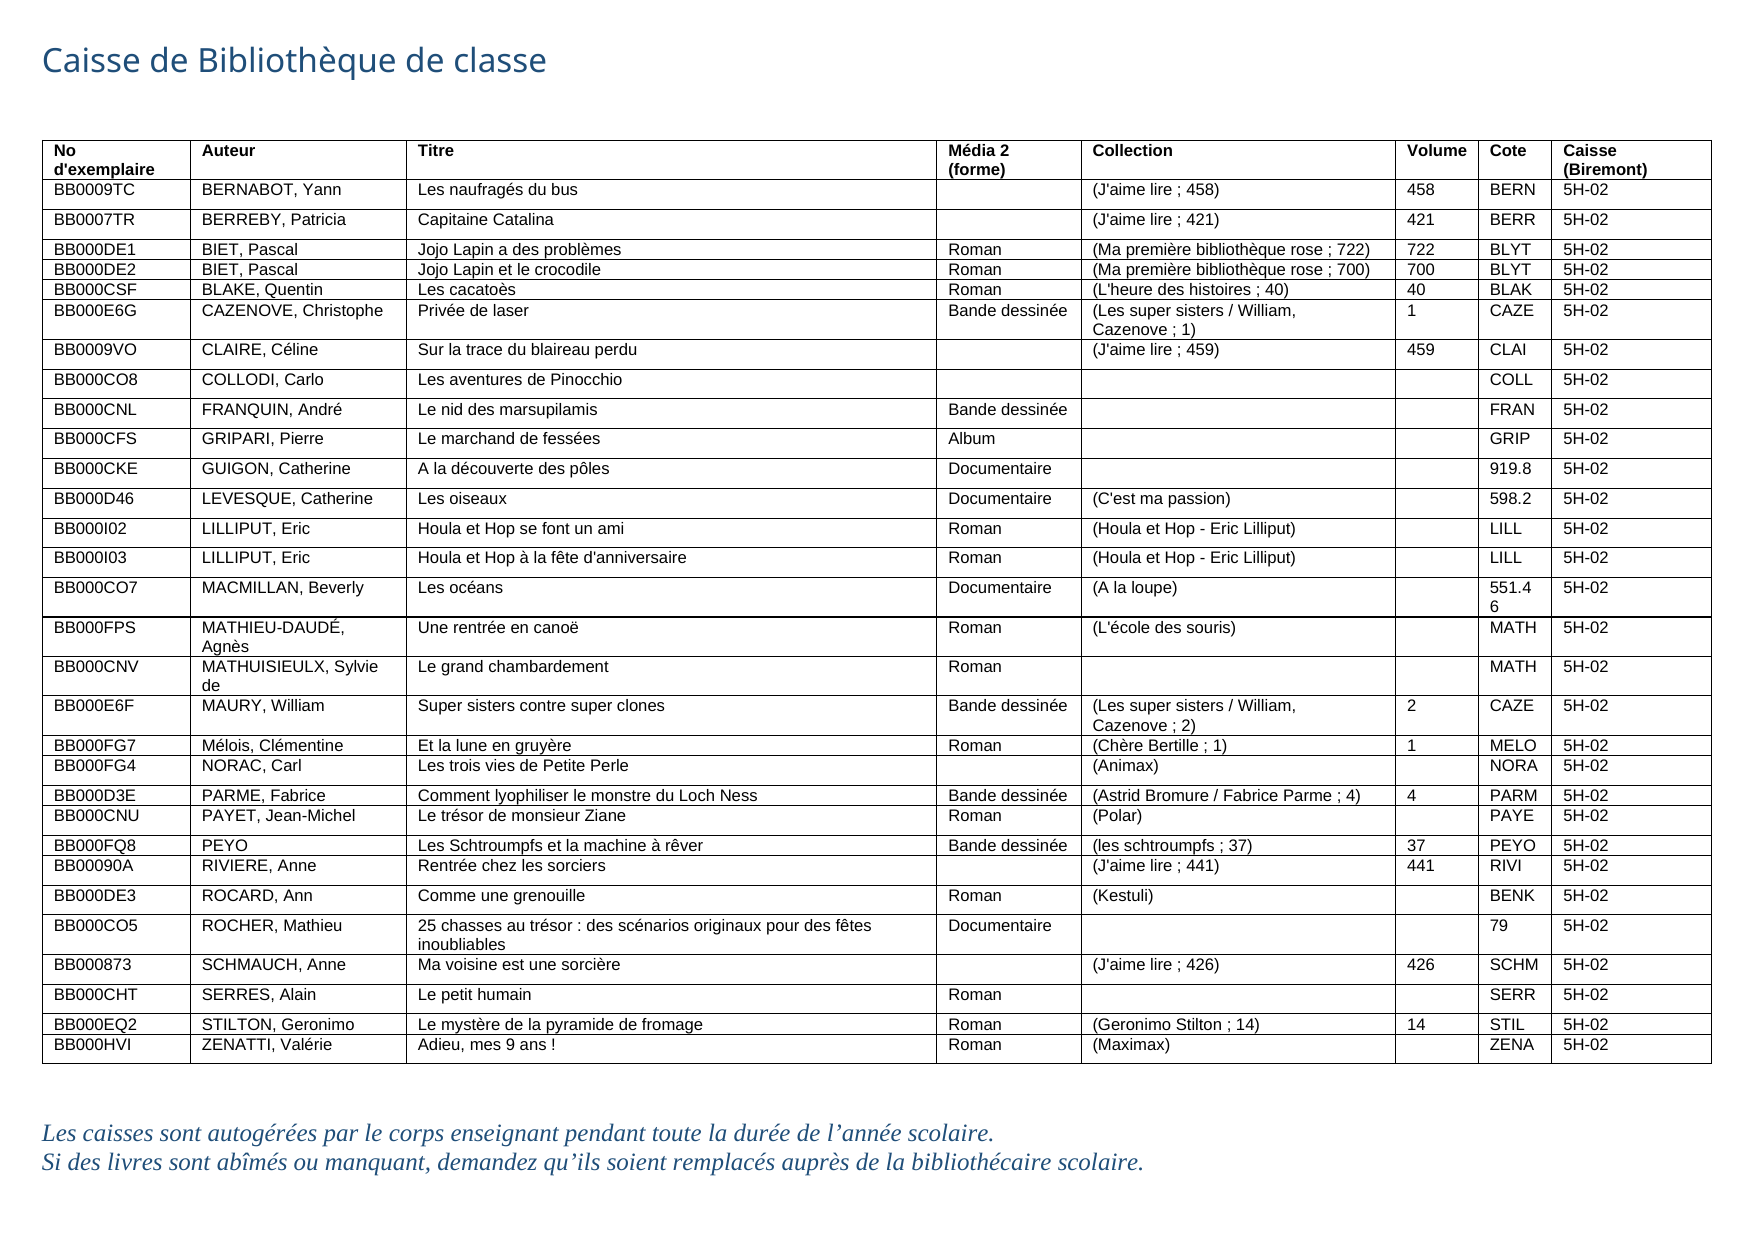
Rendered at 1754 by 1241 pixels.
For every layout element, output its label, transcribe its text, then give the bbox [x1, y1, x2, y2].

table_cell BB000CSF [43, 280, 190, 299]
table_cell MAURY, William [191, 696, 406, 734]
table_cell BB000CO5 [43, 915, 190, 954]
table_cell 5H-02 [1552, 489, 1711, 517]
table_cell 5H-02 [1552, 1035, 1711, 1063]
table_cell LILL [1479, 548, 1551, 577]
table_cell 722 [1396, 240, 1478, 259]
table_cell Comme une grenouille [407, 886, 936, 914]
table_cell Les océans [407, 578, 936, 616]
table_cell Le grand chambardement [407, 657, 936, 695]
table_cell NORAC, Carl [191, 756, 406, 784]
table_cell LEVESQUE, Catherine [191, 489, 406, 517]
table_cell [1396, 429, 1478, 458]
table_cell [1082, 985, 1395, 1013]
table_cell [1396, 806, 1478, 834]
table_cell 5H-02 [1552, 1014, 1711, 1033]
table_cell (Houla et Hop - Eric Lilliput) [1082, 519, 1395, 547]
table_cell BLYT [1479, 240, 1551, 259]
table_cell 5H-02 [1552, 806, 1711, 834]
table_cell (J'aime lire ; 441) [1082, 856, 1395, 884]
table_cell PARME, Fabrice [191, 786, 406, 805]
table_cell BLAK [1479, 280, 1551, 299]
table_cell STIL [1479, 1014, 1551, 1033]
table_cell [1396, 985, 1478, 1013]
table_cell BERR [1479, 210, 1551, 239]
table_cell (J'aime lire ; 421) [1082, 210, 1395, 239]
table_cell [1082, 459, 1395, 488]
table_cell Privée de laser [407, 300, 936, 339]
table_cell [937, 856, 1081, 884]
table_cell 37 [1396, 836, 1478, 855]
table_cell 5H-02 [1552, 459, 1711, 488]
table_cell GRIPARI, Pierre [191, 429, 406, 458]
table_cell PARM [1479, 786, 1551, 805]
table_cell BLYT [1479, 260, 1551, 279]
table_cell BB000CFS [43, 429, 190, 458]
table_cell (L'heure des histoires ; 40) [1082, 280, 1395, 299]
table_cell 919.8 [1479, 459, 1551, 488]
table_cell CAZE [1479, 300, 1551, 339]
table_cell Roman [937, 886, 1081, 914]
table_cell BERNABOT, Yann [191, 180, 406, 209]
table_cell 5H-02 [1552, 736, 1711, 755]
table_cell SCHM [1479, 955, 1551, 983]
table_cell 5H-02 [1552, 280, 1711, 299]
table_cell 551.46 [1479, 578, 1551, 616]
table_cell LILL [1479, 519, 1551, 547]
table_cell Rentrée chez les sorciers [407, 856, 936, 884]
table_cell Les naufragés du bus [407, 180, 936, 209]
table_cell Documentaire [937, 459, 1081, 488]
table_cell 459 [1396, 340, 1478, 368]
table_cell (Geronimo Stilton ; 14) [1082, 1014, 1395, 1033]
table_header Titre [407, 141, 936, 179]
table_cell BERREBY, Patricia [191, 210, 406, 239]
table_header Média 2 (forme) [937, 141, 1081, 179]
table_cell Album [937, 429, 1081, 458]
table_cell [1396, 519, 1478, 547]
table_cell (Astrid Bromure / Fabrice Parme ; 4) [1082, 786, 1395, 805]
table_cell MATHUISIEULX, Sylvie de [191, 657, 406, 695]
table_cell ZENA [1479, 1035, 1551, 1063]
table_cell Le nid des marsupilamis [407, 399, 936, 428]
table_cell 5H-02 [1552, 429, 1711, 458]
table_cell RIVIERE, Anne [191, 856, 406, 884]
table_cell (Ma première bibliothèque rose ; 700) [1082, 260, 1395, 279]
table_cell BIET, Pascal [191, 260, 406, 279]
table_cell BB0009VO [43, 340, 190, 368]
table_cell NORA [1479, 756, 1551, 784]
table_cell 5H-02 [1552, 786, 1711, 805]
table_cell BB000I02 [43, 519, 190, 547]
table_cell [1396, 1035, 1478, 1063]
table_cell Le petit humain [407, 985, 936, 1013]
table_cell 40 [1396, 280, 1478, 299]
table_cell Les oiseaux [407, 489, 936, 517]
table_header No d'exemplaire [43, 141, 190, 179]
table_cell BB000FG7 [43, 736, 190, 755]
table_cell 14 [1396, 1014, 1478, 1033]
table_cell Les aventures de Pinocchio [407, 370, 936, 398]
table_cell 5H-02 [1552, 340, 1711, 368]
table_cell 5H-02 [1552, 399, 1711, 428]
table_cell (Les super sisters / William, Cazenove ; 2) [1082, 696, 1395, 734]
table_cell Documentaire [937, 578, 1081, 616]
table_cell Une rentrée en canoë [407, 618, 936, 656]
table_cell MATHIEU-DAUDÉ, Agnès [191, 618, 406, 656]
table_cell PEYO [1479, 836, 1551, 855]
table_cell Roman [937, 240, 1081, 259]
table_cell (Ma première bibliothèque rose ; 722) [1082, 240, 1395, 259]
table_cell BIET, Pascal [191, 240, 406, 259]
table_cell 5H-02 [1552, 618, 1711, 656]
table_cell Jojo Lapin et le crocodile [407, 260, 936, 279]
table_cell A la découverte des pôles [407, 459, 936, 488]
table_cell BB0009TC [43, 180, 190, 209]
table_cell 458 [1396, 180, 1478, 209]
table_cell BB000CO8 [43, 370, 190, 398]
table_cell Mélois, Clémentine [191, 736, 406, 755]
table_header Collection [1082, 141, 1395, 179]
table_cell [937, 180, 1081, 209]
table_cell Super sisters contre super clones [407, 696, 936, 734]
table_cell BB000DE2 [43, 260, 190, 279]
table_cell PAYE [1479, 806, 1551, 834]
table_cell 5H-02 [1552, 657, 1711, 695]
table_cell [937, 370, 1081, 398]
table_header Cote [1479, 141, 1551, 179]
table_cell Le mystère de la pyramide de fromage [407, 1014, 936, 1033]
table_cell BB000D3E [43, 786, 190, 805]
table_cell [1082, 657, 1395, 695]
table_cell [937, 756, 1081, 784]
table_cell 5H-02 [1552, 519, 1711, 547]
table_cell 5H-02 [1552, 240, 1711, 259]
table_cell 441 [1396, 856, 1478, 884]
table_cell Documentaire [937, 915, 1081, 954]
table_cell 1 [1396, 736, 1478, 755]
table_cell (Polar) [1082, 806, 1395, 834]
table_cell BB000E6G [43, 300, 190, 339]
table_cell CLAIRE, Céline [191, 340, 406, 368]
table_cell Roman [937, 736, 1081, 755]
table_cell 5H-02 [1552, 578, 1711, 616]
table_cell BB0007TR [43, 210, 190, 239]
table_cell BB00090A [43, 856, 190, 884]
table_cell Roman [937, 657, 1081, 695]
table_cell FRAN [1479, 399, 1551, 428]
table_cell Les trois vies de Petite Perle [407, 756, 936, 784]
table_cell [1396, 399, 1478, 428]
table_cell 5H-02 [1552, 300, 1711, 339]
table_cell (A la loupe) [1082, 578, 1395, 616]
table_cell BB000DE1 [43, 240, 190, 259]
table_cell (C'est ma passion) [1082, 489, 1395, 517]
table_cell 700 [1396, 260, 1478, 279]
table_header Auteur [191, 141, 406, 179]
table_cell MELO [1479, 736, 1551, 755]
table_cell PEYO [191, 836, 406, 855]
table_cell 5H-02 [1552, 548, 1711, 577]
table_cell [1396, 489, 1478, 517]
table_cell 5H-02 [1552, 180, 1711, 209]
table_cell COLL [1479, 370, 1551, 398]
table_cell MATH [1479, 657, 1551, 695]
table_cell 421 [1396, 210, 1478, 239]
table_cell Comment lyophiliser le monstre du Loch Ness [407, 786, 936, 805]
table_cell Les cacatoès [407, 280, 936, 299]
table_cell [1082, 399, 1395, 428]
table_cell (Kestuli) [1082, 886, 1395, 914]
table_cell GRIP [1479, 429, 1551, 458]
table_cell BB000CNL [43, 399, 190, 428]
table_cell 5H-02 [1552, 955, 1711, 983]
table_cell [1082, 915, 1395, 954]
table_cell [937, 210, 1081, 239]
table_cell Bande dessinée [937, 300, 1081, 339]
table_cell ZENATTI, Valérie [191, 1035, 406, 1063]
table_cell BB000I03 [43, 548, 190, 577]
table_cell 5H-02 [1552, 756, 1711, 784]
table_cell [1396, 915, 1478, 954]
table_header Caisse (Biremont) [1552, 141, 1711, 179]
table_cell 5H-02 [1552, 886, 1711, 914]
table_cell COLLODI, Carlo [191, 370, 406, 398]
table_cell Bande dessinée [937, 836, 1081, 855]
table_cell [1082, 370, 1395, 398]
table_cell BB000FQ8 [43, 836, 190, 855]
table_cell Et la lune en gruyère [407, 736, 936, 755]
table_cell [1082, 429, 1395, 458]
table_cell BLAKE, Quentin [191, 280, 406, 299]
table_cell [1396, 459, 1478, 488]
table_cell Le trésor de monsieur Ziane [407, 806, 936, 834]
table_cell Roman [937, 806, 1081, 834]
table_cell LILLIPUT, Eric [191, 548, 406, 577]
table_cell SCHMAUCH, Anne [191, 955, 406, 983]
table_cell BB000FPS [43, 618, 190, 656]
table_cell Le marchand de fessées [407, 429, 936, 458]
table_cell BERN [1479, 180, 1551, 209]
table_cell (les schtroumpfs ; 37) [1082, 836, 1395, 855]
table_cell BB000E6F [43, 696, 190, 734]
table_cell 1 [1396, 300, 1478, 339]
table_cell CAZE [1479, 696, 1551, 734]
table_cell 2 [1396, 696, 1478, 734]
table_cell [1396, 657, 1478, 695]
table_header Volume [1396, 141, 1478, 179]
table_cell BB000CKE [43, 459, 190, 488]
table_cell BB000D46 [43, 489, 190, 517]
table_cell CAZENOVE, Christophe [191, 300, 406, 339]
table_cell BB000FG4 [43, 756, 190, 784]
table_cell FRANQUIN, André [191, 399, 406, 428]
table_cell 5H-02 [1552, 915, 1711, 954]
table_cell Ma voisine est une sorcière [407, 955, 936, 983]
table_cell RIVI [1479, 856, 1551, 884]
table_cell (J'aime lire ; 458) [1082, 180, 1395, 209]
table_cell BB000EQ2 [43, 1014, 190, 1033]
table_cell Roman [937, 618, 1081, 656]
table_cell Houla et Hop se font un ami [407, 519, 936, 547]
table_cell [937, 340, 1081, 368]
table_cell (Maximax) [1082, 1035, 1395, 1063]
table_cell Capitaine Catalina [407, 210, 936, 239]
table_cell BB000CNV [43, 657, 190, 695]
table_cell (L'école des souris) [1082, 618, 1395, 656]
table_cell GUIGON, Catherine [191, 459, 406, 488]
table_cell [1396, 756, 1478, 784]
table_cell 598.2 [1479, 489, 1551, 517]
table_cell BB000HVI [43, 1035, 190, 1063]
table_cell 5H-02 [1552, 836, 1711, 855]
table_cell (Chère Bertille ; 1) [1082, 736, 1395, 755]
table_cell (J'aime lire ; 459) [1082, 340, 1395, 368]
table_cell Bande dessinée [937, 786, 1081, 805]
table_cell (Houla et Hop - Eric Lilliput) [1082, 548, 1395, 577]
table_cell Adieu, mes 9 ans ! [407, 1035, 936, 1063]
table_cell ROCARD, Ann [191, 886, 406, 914]
table_cell CLAI [1479, 340, 1551, 368]
table_cell Roman [937, 280, 1081, 299]
table_cell Roman [937, 519, 1081, 547]
table_cell LILLIPUT, Eric [191, 519, 406, 547]
table_cell [1396, 578, 1478, 616]
table_cell Roman [937, 1035, 1081, 1063]
table_cell 426 [1396, 955, 1478, 983]
table_cell [1396, 548, 1478, 577]
table_cell 5H-02 [1552, 985, 1711, 1013]
table_cell Jojo Lapin a des problèmes [407, 240, 936, 259]
table_cell 25 chasses au trésor : des scénarios originaux pour des fêtes inoubliables [407, 915, 936, 954]
table_cell Roman [937, 548, 1081, 577]
table_cell 4 [1396, 786, 1478, 805]
table_cell Roman [937, 260, 1081, 279]
table_cell Roman [937, 985, 1081, 1013]
table_cell STILTON, Geronimo [191, 1014, 406, 1033]
table_cell 5H-02 [1552, 370, 1711, 398]
table_cell 5H-02 [1552, 260, 1711, 279]
table_cell BB000CHT [43, 985, 190, 1013]
table_cell Houla et Hop à la fête d'anniversaire [407, 548, 936, 577]
table_cell Documentaire [937, 489, 1081, 517]
table_cell (Les super sisters / William, Cazenove ; 1) [1082, 300, 1395, 339]
table_cell Bande dessinée [937, 696, 1081, 734]
table_cell SERRES, Alain [191, 985, 406, 1013]
table_cell 5H-02 [1552, 696, 1711, 734]
table_cell BB000CNU [43, 806, 190, 834]
table_cell [1396, 370, 1478, 398]
table_cell MACMILLAN, Beverly [191, 578, 406, 616]
table_cell 5H-02 [1552, 210, 1711, 239]
table_cell Roman [937, 1014, 1081, 1033]
table_cell [1396, 618, 1478, 656]
table_cell 79 [1479, 915, 1551, 954]
table_cell ROCHER, Mathieu [191, 915, 406, 954]
table_cell [937, 955, 1081, 983]
table_cell (J'aime lire ; 426) [1082, 955, 1395, 983]
table_cell Sur la trace du blaireau perdu [407, 340, 936, 368]
table_cell BB000CO7 [43, 578, 190, 616]
table_cell MATH [1479, 618, 1551, 656]
table_cell (Animax) [1082, 756, 1395, 784]
table_cell Bande dessinée [937, 399, 1081, 428]
table_cell BB000873 [43, 955, 190, 983]
table_cell Les Schtroumpfs et la machine à rêver [407, 836, 936, 855]
table_cell 5H-02 [1552, 856, 1711, 884]
table_cell PAYET, Jean-Michel [191, 806, 406, 834]
table_cell BB000DE3 [43, 886, 190, 914]
table_cell BENK [1479, 886, 1551, 914]
table_cell SERR [1479, 985, 1551, 1013]
table_cell [1396, 886, 1478, 914]
